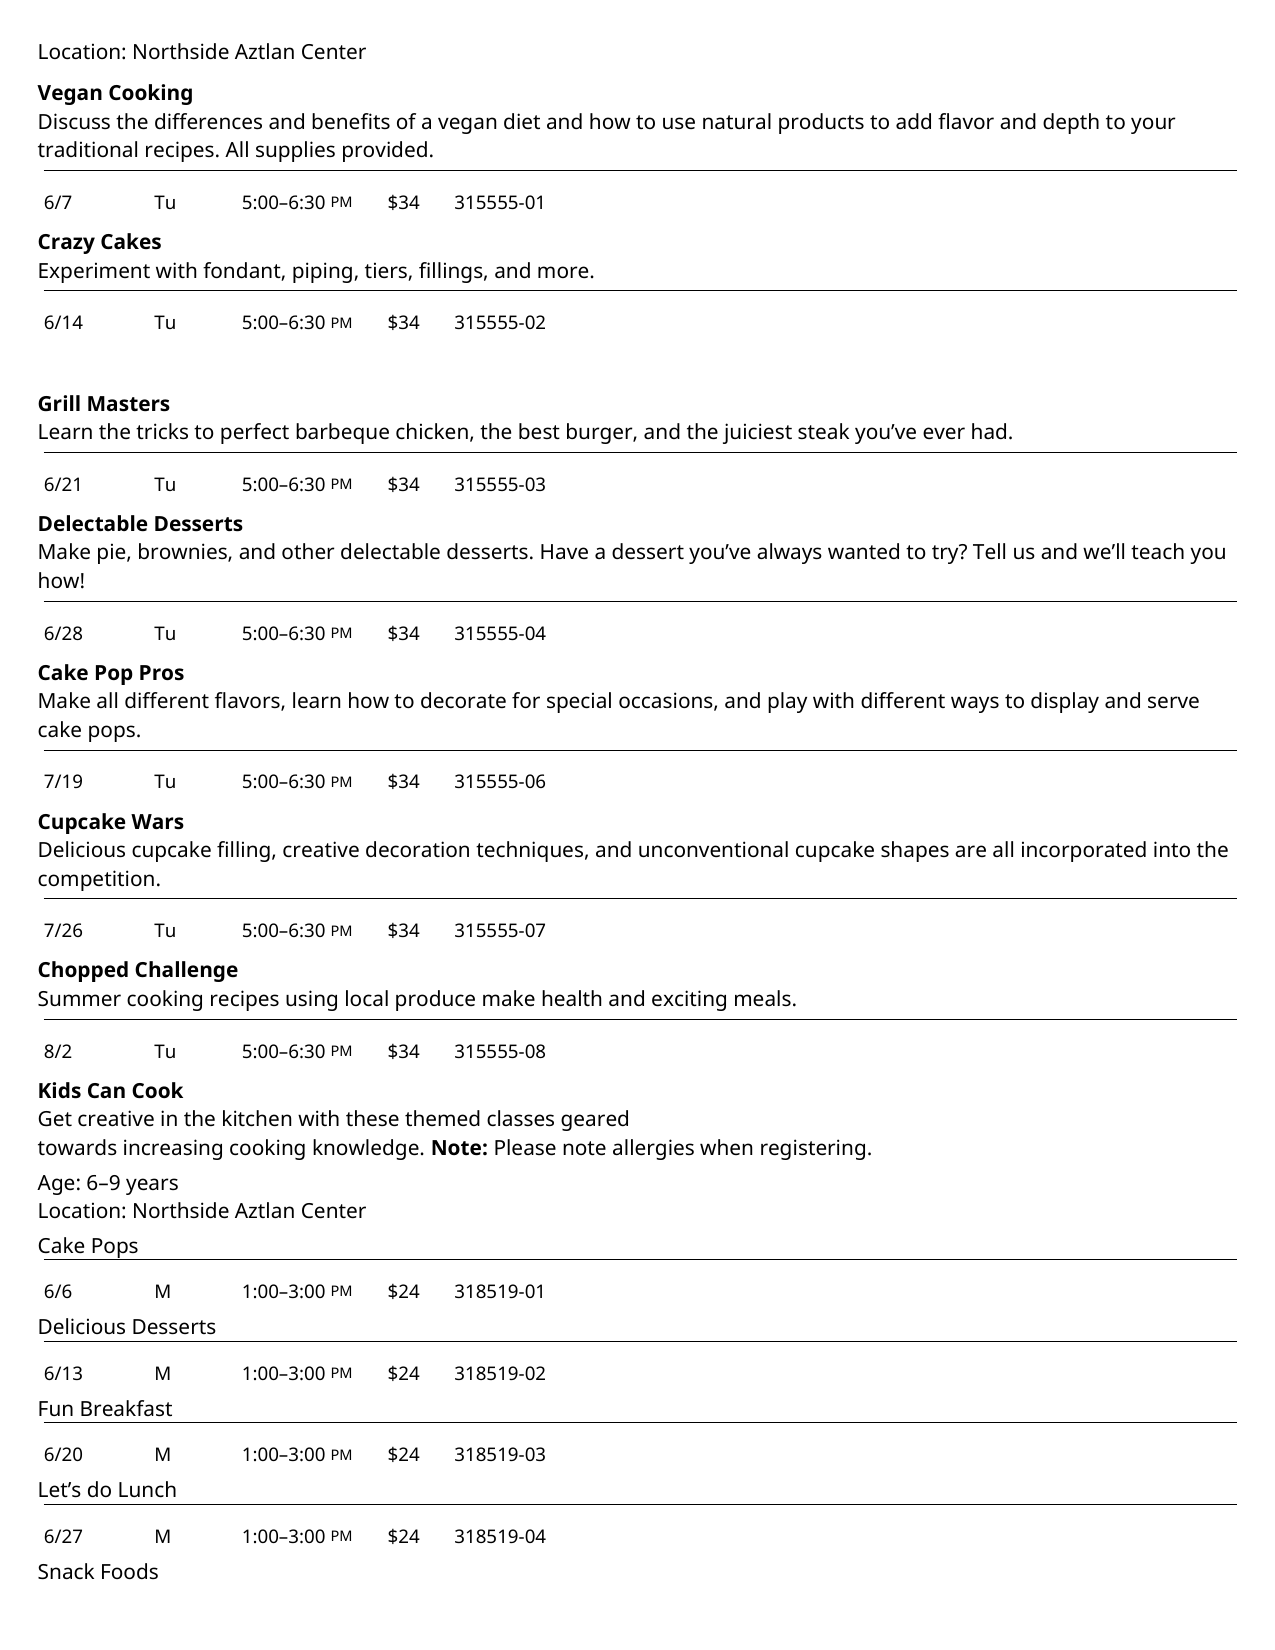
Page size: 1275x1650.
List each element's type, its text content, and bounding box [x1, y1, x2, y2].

text Chopped Challenge [37, 956, 1237, 984]
text Make all different flavors, learn how to decorate for special occasions, and play with different ways to display and serve cake pops. [37, 686, 1237, 743]
text Kids Can Cook [37, 1076, 1237, 1104]
text 6/21 Tu 5:00–6:30 PM $34 315555-03 [44, 453, 1237, 497]
text 6/28 Tu 5:00–6:30 PM $34 315555-04 [44, 602, 1237, 645]
text Fun Breakfast [37, 1394, 1237, 1422]
text Crazy Cakes [37, 227, 1237, 256]
text Snack Foods [37, 1557, 1237, 1585]
text 6/14 Tu 5:00–6:30 PM $34 315555-02 [44, 291, 1237, 335]
text 6/7 Tu 5:00–6:30 PM $34 315555-01 [44, 171, 1237, 215]
text 7/19 Tu 5:00–6:30 PM $34 315555-06 [44, 751, 1237, 794]
text Let’s do Lunch [37, 1475, 1237, 1504]
text Cake Pop Pros [37, 658, 1237, 686]
text Get creative in the kitchen with these themed classes geared towards increasing cooking knowledge. Note: Please note allergies when registering. [37, 1104, 1237, 1161]
text Discuss the differences and benefits of a vegan diet and how to use natural products to add flavor and depth to your traditional recipes. All supplies provided. [37, 107, 1237, 164]
text 6/27 M 1:00–3:00 PM $24 318519-04 [44, 1505, 1237, 1549]
text 6/6 M 1:00–3:00 PM $24 318519-01 [44, 1260, 1237, 1304]
text Cake Pops [37, 1231, 1237, 1259]
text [37, 37, 1237, 66]
text Learn the tricks to perfect barbeque chicken, the best burger, and the juiciest steak you’ve ever had. [37, 417, 1237, 446]
text Summer cooking recipes using local produce make health and exciting meals. [37, 984, 1237, 1012]
text Grill Masters [37, 389, 1237, 417]
text Delectable Desserts [37, 509, 1237, 537]
text Age: 6–9 years Location: Northside Aztlan Center [37, 1168, 1237, 1224]
text 8/2 Tu 5:00–6:30 PM $34 315555-08 [44, 1020, 1237, 1063]
text Vegan Cooking [37, 78, 1237, 107]
text Delicious Desserts [37, 1312, 1237, 1341]
text Cupcake Wars [37, 807, 1237, 835]
text Delicious cupcake filling, creative decoration techniques, and unconventional cupcake shapes are all incorporated into the competition. [37, 835, 1237, 892]
text Experiment with fondant, piping, tiers, fillings, and more. [37, 256, 1237, 284]
text 6/13 M 1:00–3:00 PM $24 318519-02 [44, 1342, 1237, 1386]
text 6/20 M 1:00–3:00 PM $24 318519-03 [44, 1423, 1237, 1467]
text 7/26 Tu 5:00–6:30 PM $34 315555-07 [44, 899, 1237, 943]
text Make pie, brownies, and other delectable desserts. Have a dessert you’ve always wanted to try? Tell us and we’ll teach you how! [37, 537, 1237, 594]
